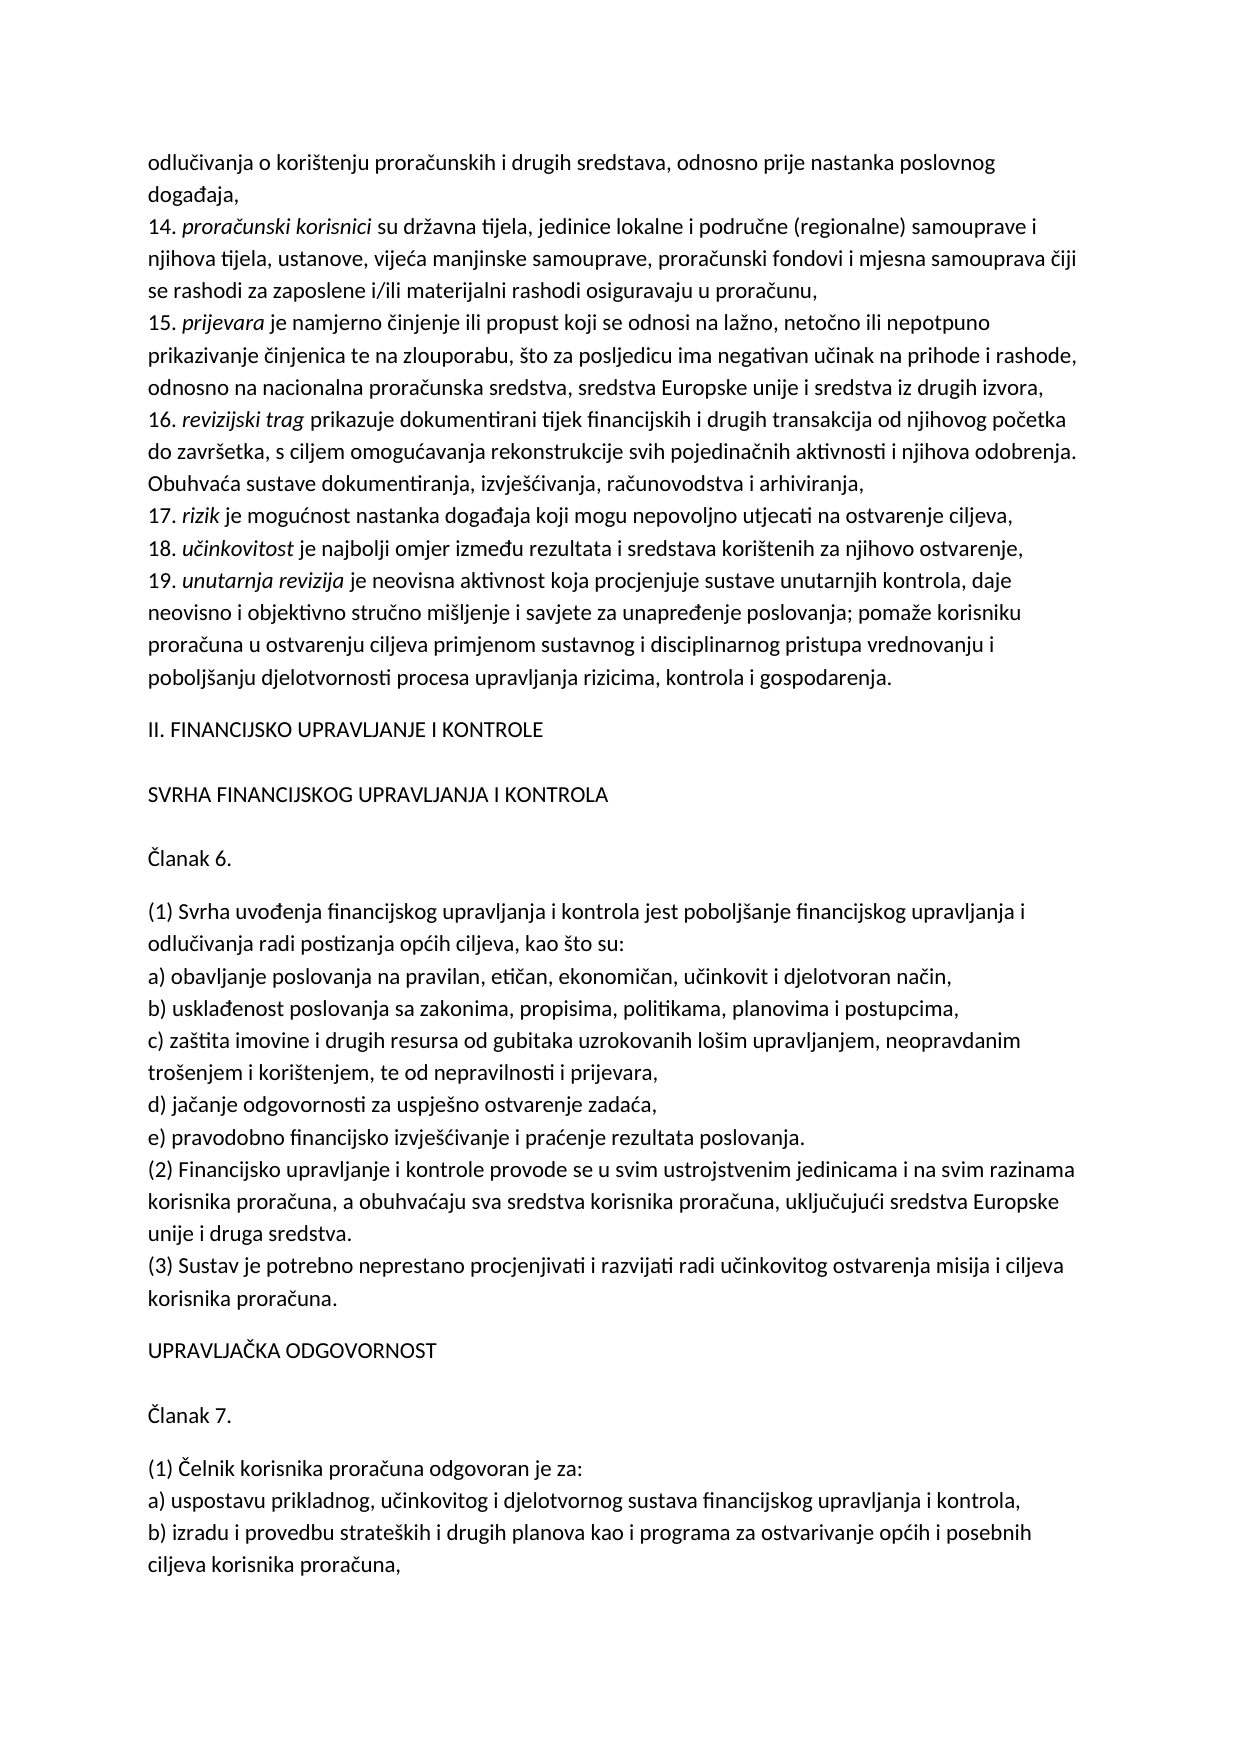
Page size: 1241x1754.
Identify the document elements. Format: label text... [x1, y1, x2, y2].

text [148, 1454, 1093, 1579]
text UPRAVLJAČKA ODGOVORNOST Članak 7. [148, 1337, 1093, 1429]
text II. FINANCIJSKO UPRAVLJANJE I KONTROLE SVRHA FINANCIJSKOG UPRAVLJANJA I KONTROLA Članak 6. [148, 716, 1093, 872]
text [148, 148, 1093, 691]
text (1) Svrha uvođenja financijskog upravljanja i kontrola jest poboljšanje financijskog upravljanja i odlučivanja radi postizanja općih ciljeva, kao što su: a) obavljanje poslovanja na pravilan, etičan, ekonomičan, učinkovit i djelotvoran način, b) usklađenost poslovanja sa zakonima, propisima, politikama, planovima i postupcima, c) zaštita imovine i drugih resursa od gubitaka uzrokovanih lošim upravljanjem, neopravdanim trošenjem i korištenjem, te od nepravilnosti i prijevara, d) jačanje odgovornosti za uspješno ostvarenje zadaća, e) pravodobno financijsko izvješćivanje i praćenje rezultata poslovanja. (2) Financijsko upravljanje i kontrole provode se u svim ustrojstvenim jedinicama i na svim razinama korisnika proračuna, a obuhvaćaju sva sredstva korisnika proračuna, uključujući sredstva Europske unije i druga sredstva. (3) Sustav je potrebno neprestano procjenjivati i razvijati radi učinkovitog ostvarenja misija i ciljeva korisnika proračuna. [148, 897, 1093, 1312]
